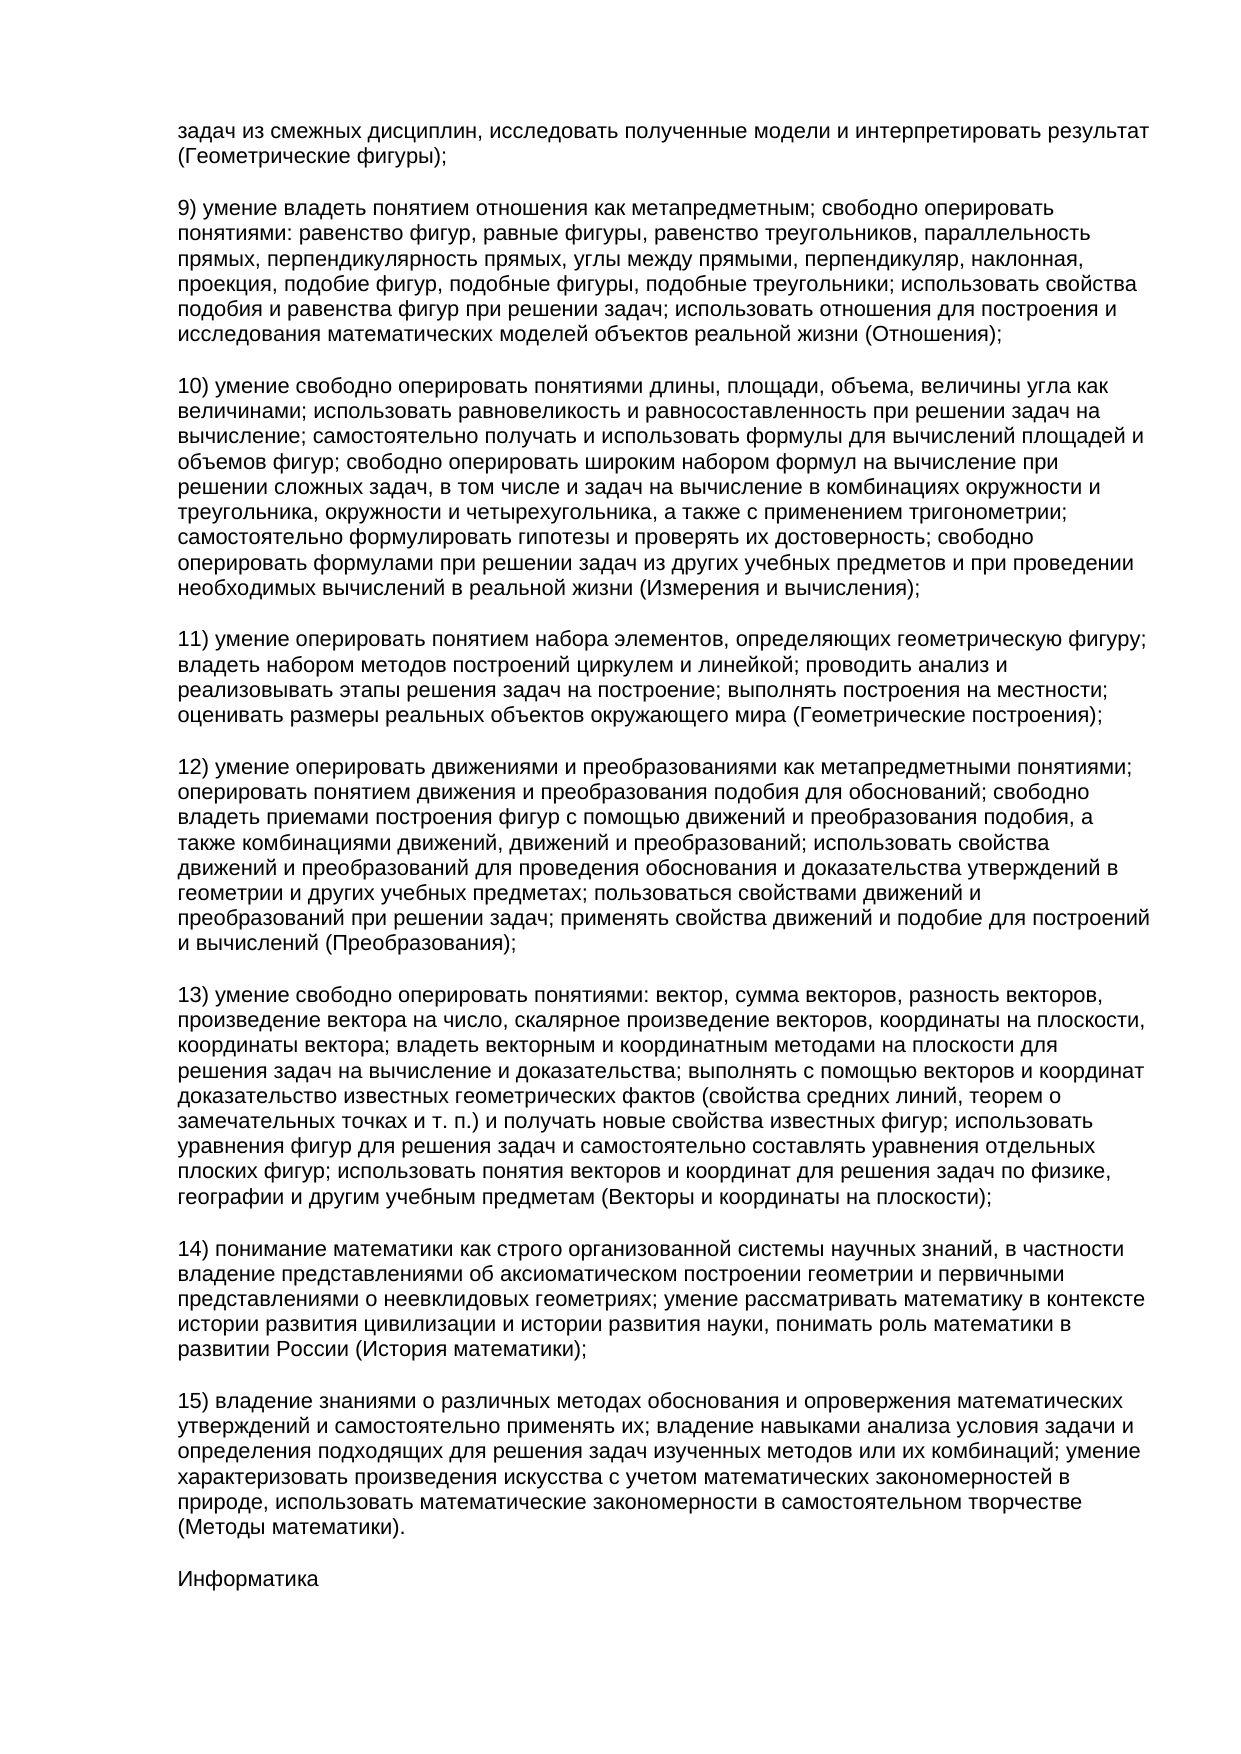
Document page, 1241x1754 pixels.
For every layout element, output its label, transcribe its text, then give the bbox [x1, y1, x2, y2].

text 15) владение знаниями о различных методах обоснования и опровержения математических утверждений и самостоятельно применять их; владение навыками анализа условия задачи и определения подходящих для решения задач изученных методов или их комбинаций; умение характеризовать произведения искусства с учетом математических закономерностей в природе, использовать математические закономерности в самостоятельном творчестве (Методы математики). [177, 1388, 1152, 1539]
text 14) понимание математики как строго организованной системы научных знаний, в частности владение представлениями об аксиоматическом построении геометрии и первичными представлениями о неевклидовых геометриях; умение рассматривать математику в контексте истории развития цивилизации и истории развития науки, понимать роль математики в развитии России (История математики); [177, 1235, 1152, 1361]
text 11) умение оперировать понятием набора элементов, определяющих геометрическую фигуру; владеть набором методов построений циркулем и линейкой; проводить анализ и реализовывать этапы решения задач на построение; выполнять построения на местности; оценивать размеры реальных объектов окружающего мира (Геометрические построения); [177, 626, 1152, 727]
text 12) умение оперировать движениями и преобразованиями как метапредметными понятиями; оперировать понятием движения и преобразования подобия для обоснований; свободно владеть приемами построения фигур с помощью движений и преобразования подобия, а также комбинациями движений, движений и преобразований; использовать свойства движений и преобразований для проведения обоснования и доказательства утверждений в геометрии и других учебных предметах; пользоваться свойствами движений и преобразований при решении задач; применять свойства движений и подобие для построений и вычислений (Преобразования); [177, 754, 1152, 955]
text 13) умение свободно оперировать понятиями: вектор, сумма векторов, разность векторов, произведение вектора на число, скалярное произведение векторов, координаты на плоскости, координаты вектора; владеть векторным и координатным методами на плоскости для решения задач на вычисление и доказательства; выполнять с помощью векторов и координат доказательство известных геометрических фактов (свойства средних линий, теорем о замечательных точках и т. п.) и получать новые свойства известных фигур; использовать уравнения фигур для решения задач и самостоятельно составлять уравнения отдельных плоских фигур; использовать понятия векторов и координат для решения задач по физике, географии и другим учебным предметам (Векторы и координаты на плоскости); [177, 982, 1152, 1209]
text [177, 118, 1152, 168]
text 10) умение свободно оперировать понятиями длины, площади, объема, величины угла как величинами; использовать равновеликость и равносоставленность при решении задач на вычисление; самостоятельно получать и использовать формулы для вычислений площадей и объемов фигур; свободно оперировать широким набором формул на вычисление при решении сложных задач, в том числе и задач на вычисление в комбинациях окружности и треугольника, окружности и четырехугольника, а также с применением тригонометрии; самостоятельно формулировать гипотезы и проверять их достоверность; свободно оперировать формулами при решении задач из других учебных предметов и при проведении необходимых вычислений в реальной жизни (Измерения и вычисления); [177, 373, 1152, 600]
text Информатика [177, 1566, 1152, 1591]
text 9) умение владеть понятием отношения как метапредметным; свободно оперировать понятиями: равенство фигур, равные фигуры, равенство треугольников, параллельность прямых, перпендикулярность прямых, углы между прямыми, перпендикуляр, наклонная, проекция, подобие фигур, подобные фигуры, подобные треугольники; использовать свойства подобия и равенства фигур при решении задач; использовать отношения для построения и исследования математических моделей объектов реальной жизни (Отношения); [177, 195, 1152, 346]
